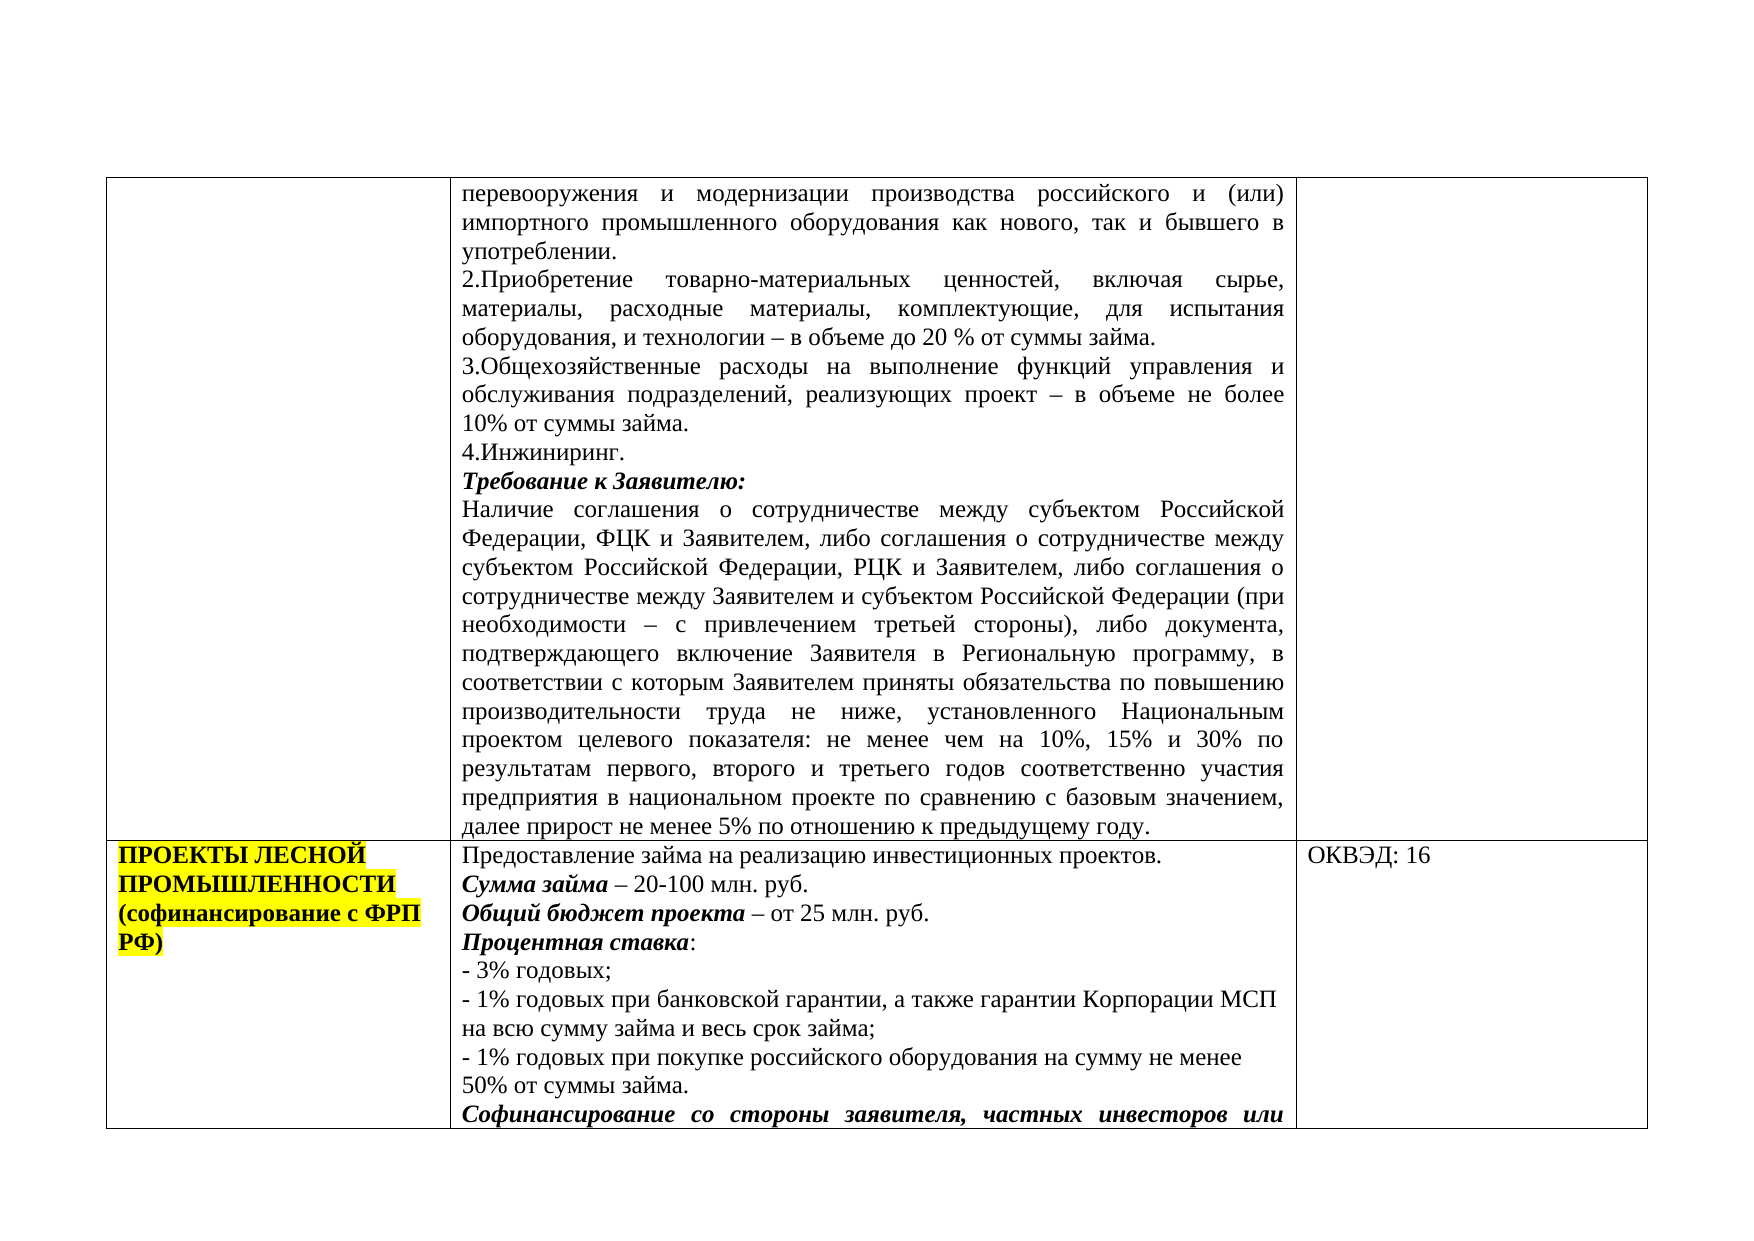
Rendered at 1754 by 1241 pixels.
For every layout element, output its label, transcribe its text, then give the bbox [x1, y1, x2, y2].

table_cell ОКВЭД: 16 [1297, 841, 1647, 1128]
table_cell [451, 178, 1296, 839]
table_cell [451, 841, 1296, 1128]
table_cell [1297, 178, 1647, 839]
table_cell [107, 841, 450, 1128]
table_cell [107, 178, 450, 839]
